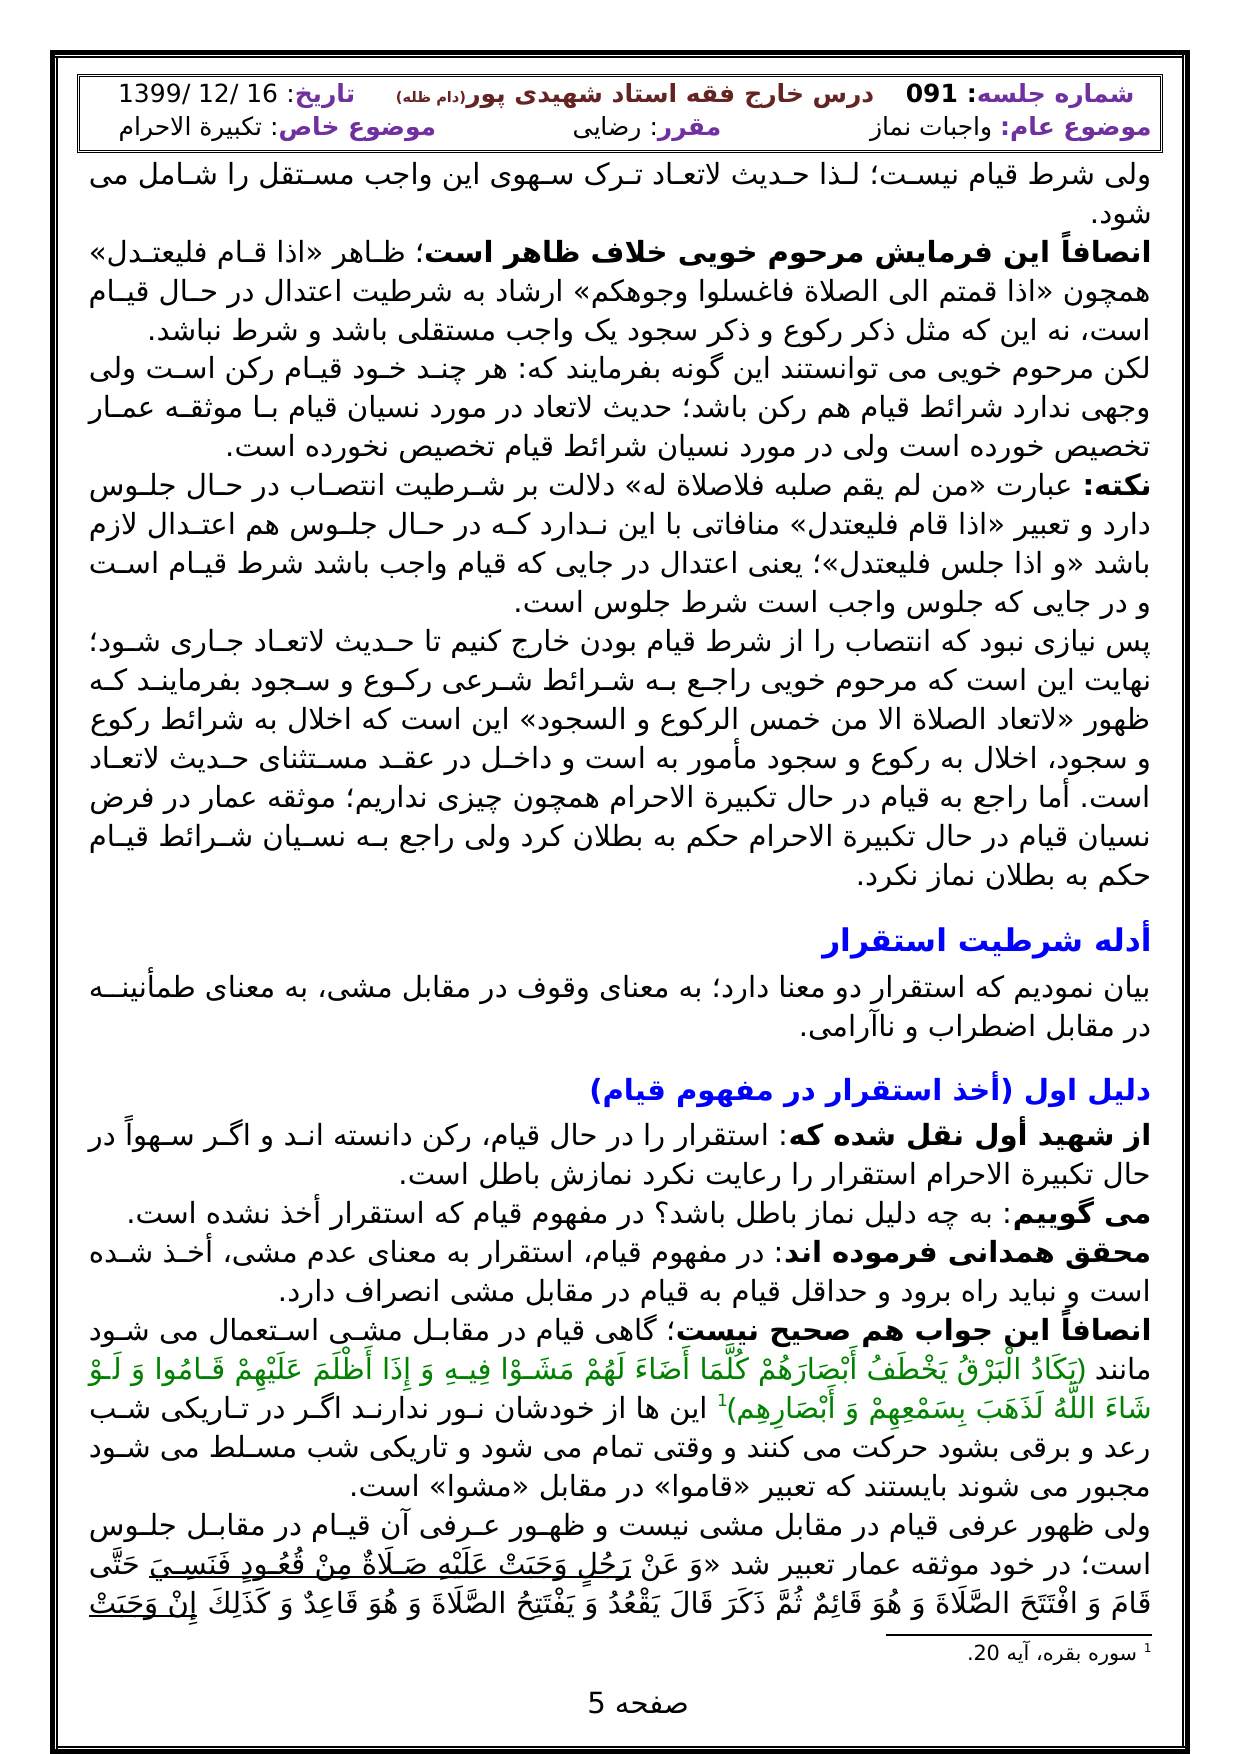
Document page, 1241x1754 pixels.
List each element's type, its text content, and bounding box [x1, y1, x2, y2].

subtitle أدله شرطیت استقرار [89, 922, 1152, 959]
text می گوییم: به چه دلیل نماز باطل باشد؟ در مفهوم قیام که استقرار أخذ نشده است. [89, 1196, 1152, 1230]
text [89, 1508, 1152, 1620]
text انصافاً این فرمایش مرحوم خویی خلاف ظاهر است؛ ظاهر «اذا قام فلیعتدل» همچون «اذا قمتم الی الصلاة فاغسلوا وجوهکم» ارشاد به شرطیت اعتدال در حال قیام است، نه این که مثل ذکر رکوع و ذکر سجود یک واجب مستقلی باشد و شرط نباشد. [89, 235, 1152, 347]
text نکته: عبارت «من لم یقم صلبه فلاصلاة له» دلالت بر شرطیت انتصاب در حال جلوس دارد و تعبیر «اذا قام فلیعتدل» منافاتی با این ندارد که در حال جلوس هم اعتدال لازم باشد «و اذا جلس فلیعتدل»؛ یعنی اعتدال در جایی که قیام واجب باشد شرط قیام است و در جایی که جلوس واجب است شرط جلوس است. [89, 469, 1152, 619]
text انصافاً این جواب هم صحیح نیست؛ گاهی قیام در مقابل مشی استعمال می شود مانند ﴿يَكَادُ الْبَرْقُ يَخْطَفُ أَبْصَارَهُمْ كُلَّمَا أَضَاءَ لَهُمْ مَشَوْا فِيهِ وَ إِذَا أَظْلَمَ عَلَيْهِمْ قَامُوا وَ لَوْ شَاءَ اللَّهُ لَذَهَبَ بِسَمْعِهِمْ وَ أَبْصَارِهِم﴾ این ها از خودشان نور ندارند اگر در تاریکی شب رعد و برقی بشود حرکت می کنند و وقتی تمام می شود و تاریکی شب مسلط می شود مجبور می شوند بایستند که تعبیر «قاموا» در مقابل «مشوا» است. [89, 1313, 1152, 1503]
text بیان نمودیم که استقرار دو معنا دارد؛ به معنای وقوف در مقابل مشی، به معنای طمأنینه در مقابل اضطراب و ناآرامی. [89, 970, 1152, 1043]
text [89, 157, 1152, 230]
text از شهید أول نقل شده که: استقرار را در حال قیام، رکن دانسته اند و اگر سهواً در حال تکبیرة الاحرام استقرار را رعایت نکرد نمازش باطل است. [89, 1118, 1152, 1191]
subtitle دلیل اول (أخذ استقرار در مفهوم قیام) [89, 1073, 1152, 1107]
text لکن مرحوم خویی می توانستند این گونه بفرمایند که: هر چند خود قیام رکن است ولی وجهی ندارد شرائط قیام هم رکن باشد؛ حدیث لاتعاد در مورد نسیان قیام با موثقه عمار تخصیص خورده است ولی در مورد نسیان شرائط قیام تخصیص نخورده است. [89, 352, 1152, 464]
text پس نیازی نبود که انتصاب را از شرط قیام بودن خارج کنیم تا حدیث لاتعاد جاری شود؛ نهایت این است که مرحوم خویی راجع به شرائط شرعی رکوع و سجود بفرمایند که ظهور «لاتعاد الصلاة الا من خمس الرکوع و السجود» این است که اخلال به شرائط رکوع و سجود، اخلال به رکوع و سجود مأمور به است و داخل در عقد مستثنای حدیث لاتعاد است. أما راجع به قیام در حال تکبیرة الاحرام همچون چیزی نداریم؛ موثقه عمار در فرض نسیان قیام در حال تکبیرة الاحرام حکم به بطلان کرد ولی راجع به نسیان شرائط قیام حکم به بطلان نماز نکرد. [89, 624, 1152, 892]
text محقق همدانی فرموده اند: در مفهوم قیام، استقرار به معنای عدم مشی، أخذ شده است و نباید راه برود و حداقل قیام به قیام در مقابل مشی انصراف دارد. [89, 1235, 1152, 1308]
